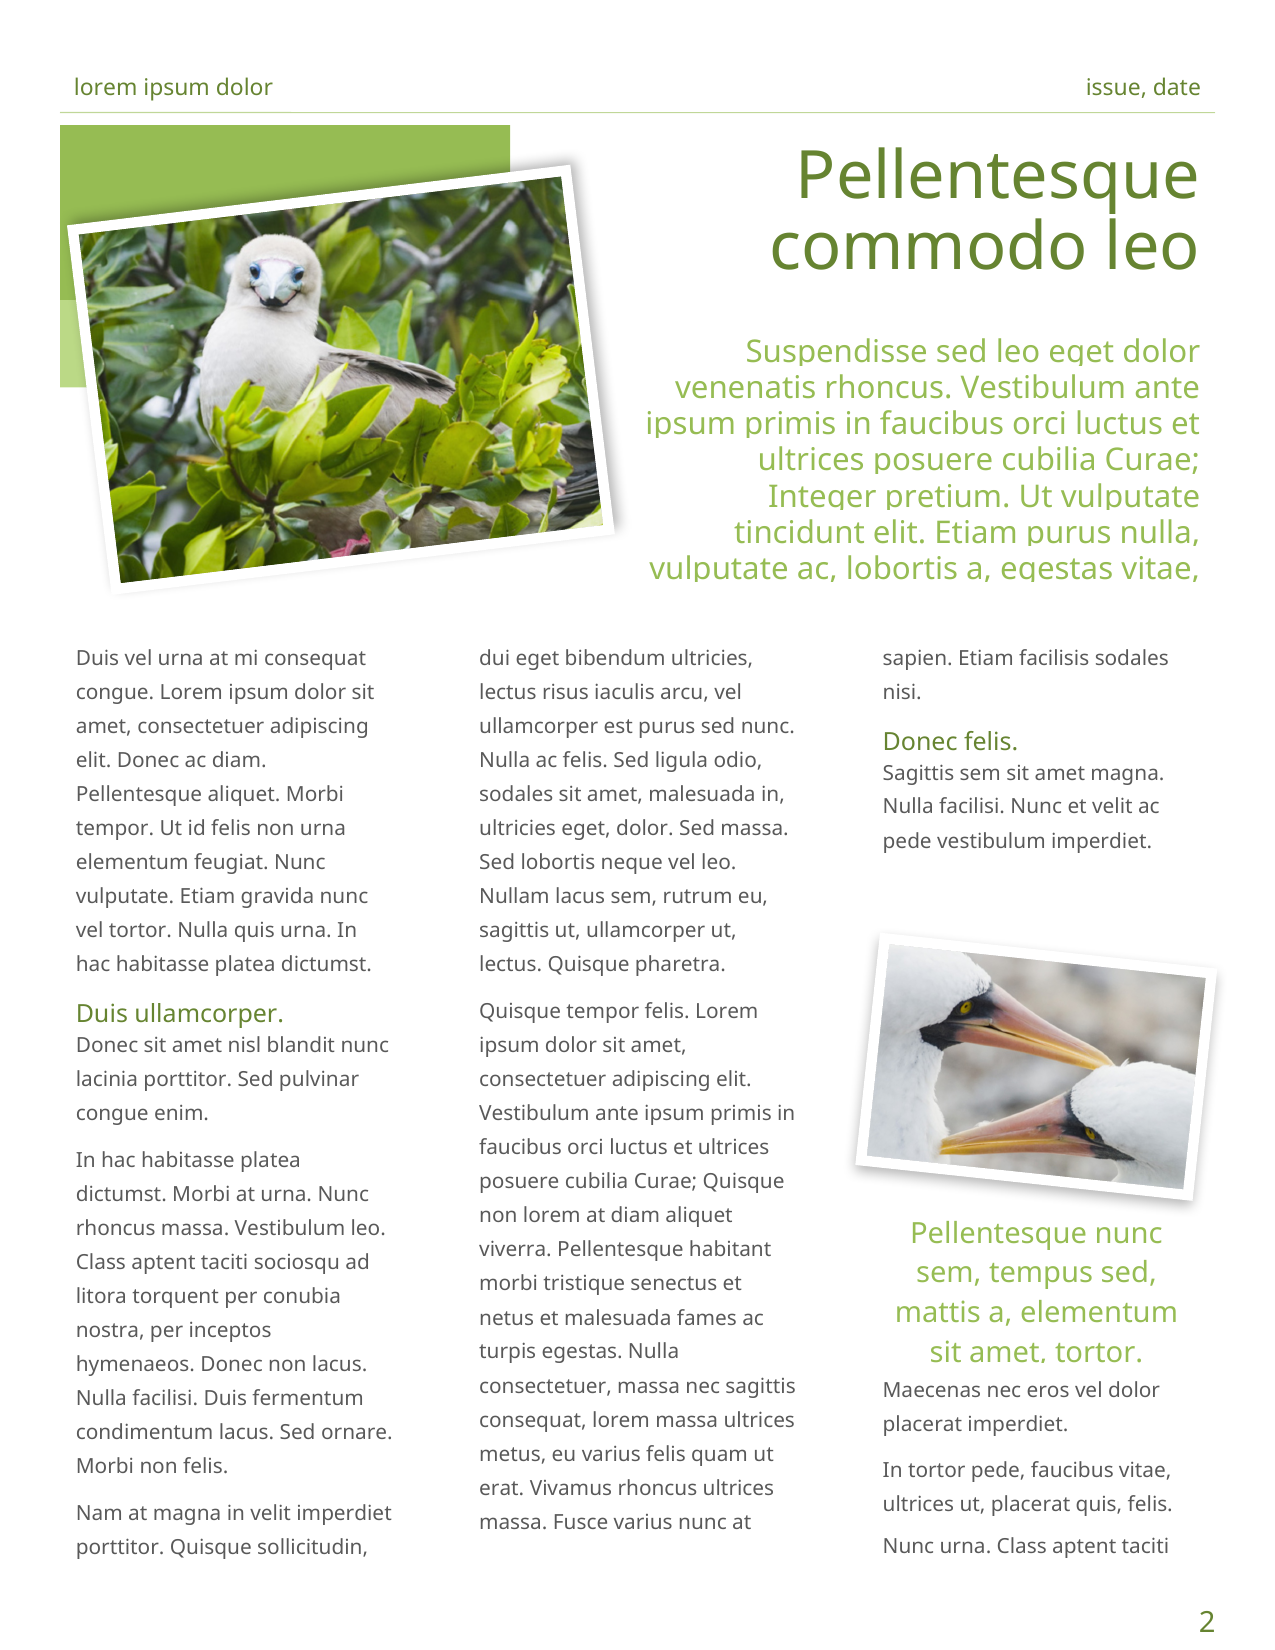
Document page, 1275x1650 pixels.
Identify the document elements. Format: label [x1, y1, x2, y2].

picture [867, 945, 1205, 1189]
picture [79, 177, 603, 583]
